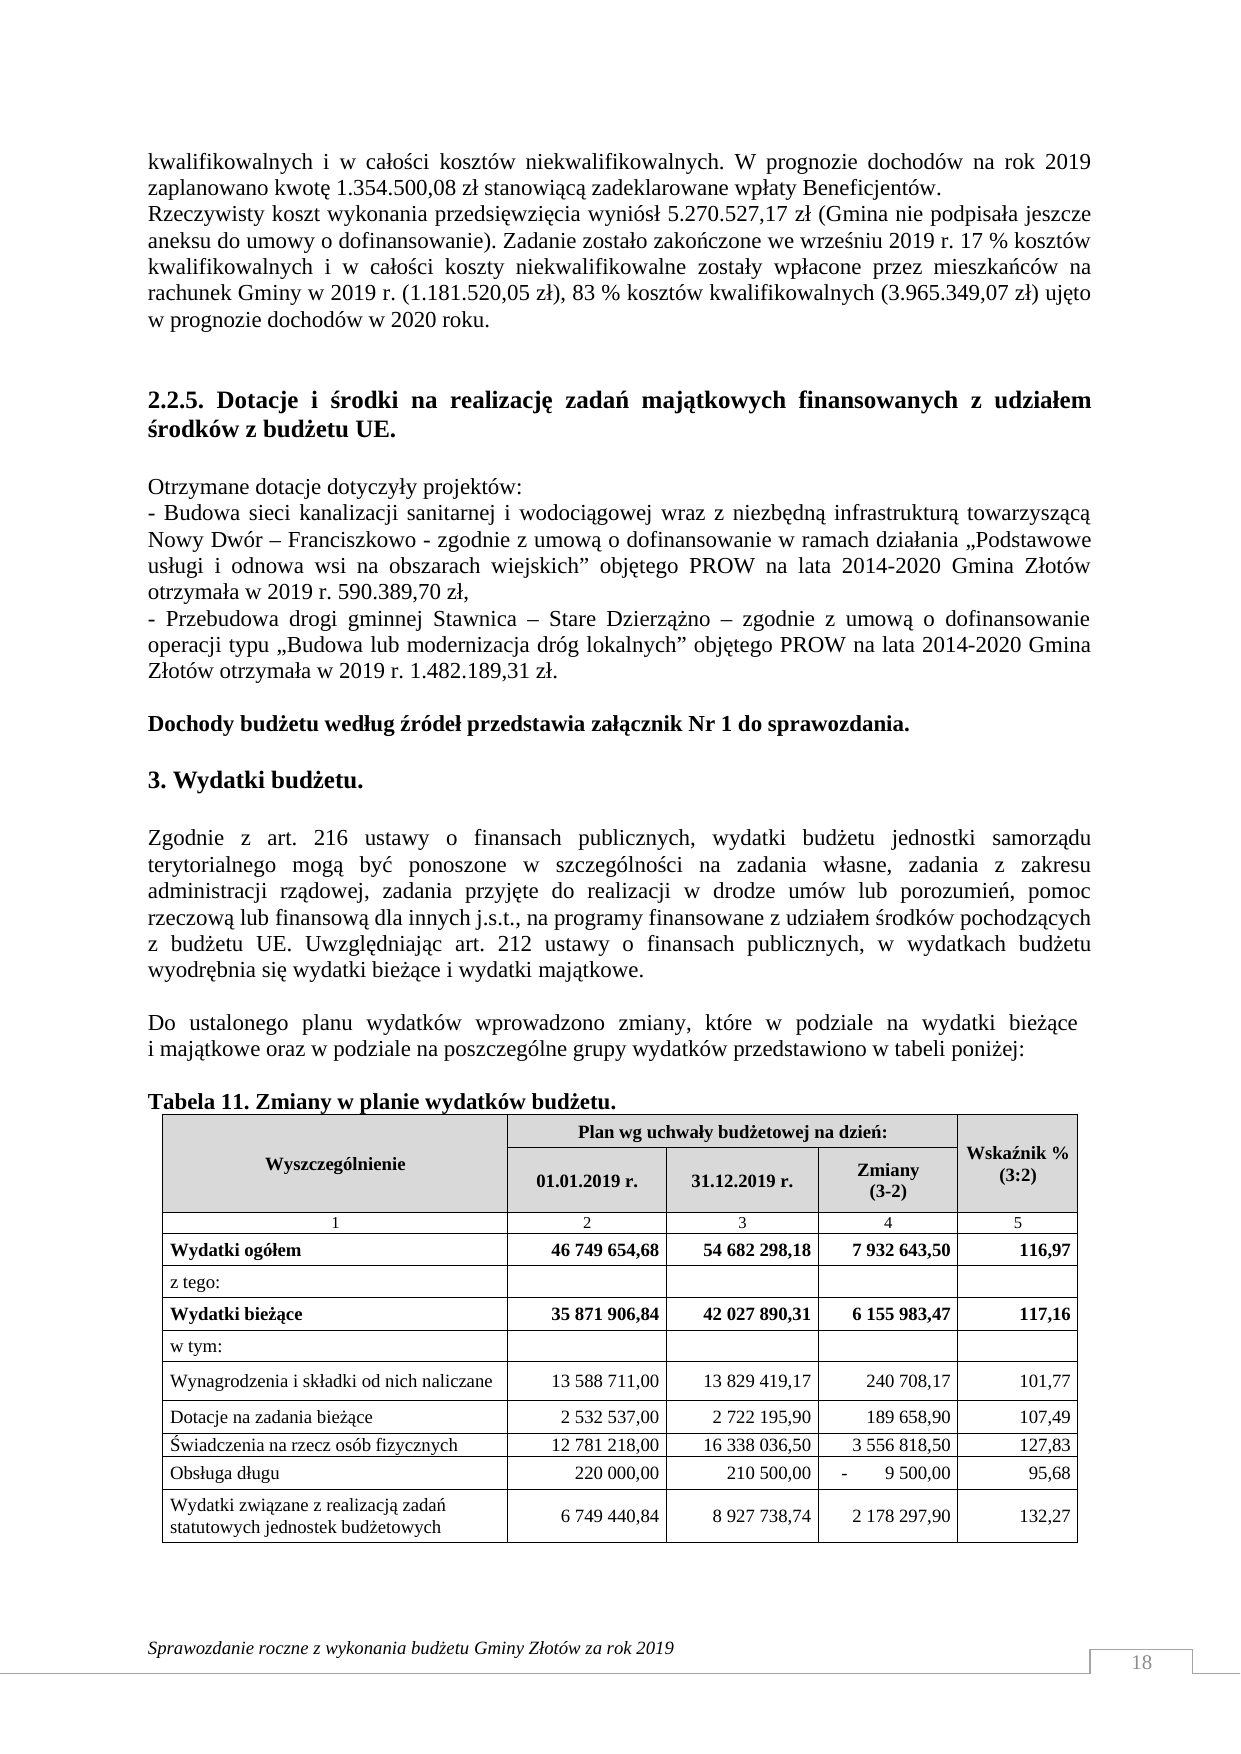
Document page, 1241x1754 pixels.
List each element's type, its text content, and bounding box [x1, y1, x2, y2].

text Do ustalonego planu wydatków wprowadzono zmiany, które w podziale na wydatki bieżące i majątkowe oraz w podziale na poszczególne grupy wydatków przedstawiono w tabeli poniżej: [148, 1009, 1092, 1062]
table_cell [819, 1266, 957, 1297]
table_cell z tego: [163, 1266, 507, 1297]
table_header Plan wg uchwały budżetowej na dzień: [508, 1115, 957, 1147]
table_cell [958, 1331, 1077, 1361]
table_cell Świadczenia na rzecz osób fizycznych [163, 1434, 507, 1456]
text - Budowa sieci kanalizacji sanitarnej i wodociągowej wraz z niezbędną infrastrukturą towarzyszącą Nowy Dwór – Franciszkowo - zgodnie z umową o dofinansowanie w ramach działania „Podstawowe usługi i odnowa wsi na obszarach wiejskich” objętego PROW na lata 2014-2020 Gmina Złotów otrzymała w 2019 r. 590.389,70 zł, [148, 499, 1092, 605]
text Dochody budżetu według źródeł przedstawia załącznik Nr 1 do sprawozdania. [148, 710, 1092, 736]
table_cell Dotacje na zadania bieżące [163, 1401, 507, 1432]
table_cell 210 500,00 [667, 1457, 818, 1488]
table_cell 127,83 [958, 1434, 1077, 1456]
table_cell [508, 1331, 666, 1361]
table_cell 117,16 [958, 1298, 1077, 1330]
table_header Wyszczególnienie [163, 1115, 507, 1212]
table_cell 3 556 818,50 [819, 1434, 957, 1456]
table_cell 7 932 643,50 [819, 1234, 957, 1265]
table_cell 101,77 [958, 1362, 1077, 1400]
table_cell [667, 1331, 818, 1361]
table_cell Wynagrodzenia i składki od nich naliczane [163, 1362, 507, 1400]
table_cell 107,49 [958, 1401, 1077, 1432]
text Zgodnie z art. 216 ustawy o finansach publicznych, wydatki budżetu jednostki samorządu terytorialnego mogą być ponoszone w szczególności na zadania własne, zadania z zakresu administracji rządowej, zadania przyjęte do realizacji w drodze umów lub porozumień, pomoc rzeczową lub finansową dla innych j.s.t., na programy finansowane z udziałem środków pochodzących z budżetu UE. Uwzględniając art. 212 ustawy o finansach publicznych, w wydatkach budżetu wyodrębnia się wydatki bieżące i wydatki majątkowe. [148, 824, 1092, 983]
table_cell 31.12.2019 r. [667, 1148, 818, 1212]
table_cell 2 532 537,00 [508, 1401, 666, 1432]
table_cell 1 [163, 1213, 507, 1232]
table_cell Wydatki ogółem [163, 1234, 507, 1265]
table_cell [508, 1266, 666, 1297]
table_cell 13 588 711,00 [508, 1362, 666, 1400]
table_cell 54 682 298,18 [667, 1234, 818, 1265]
table_cell 95,68 [958, 1457, 1077, 1488]
table_cell 8 927 738,74 [667, 1490, 818, 1542]
table_cell Zmiany (3-2) [819, 1148, 957, 1212]
text - Przebudowa drogi gminnej Stawnica – Stare Dzierzążno – zgodnie z umową o dofinansowanie operacji typu „Budowa lub modernizacja dróg lokalnych” objętego PROW na lata 2014-2020 Gmina Złotów otrzymała w 2019 r. 1.482.189,31 zł. [148, 605, 1092, 684]
text Otrzymane dotacje dotyczyły projektów: [148, 473, 1092, 499]
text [148, 148, 1092, 200]
table_cell Obsługa długu [163, 1457, 507, 1488]
table_cell 116,97 [958, 1234, 1077, 1265]
table_cell 13 829 419,17 [667, 1362, 818, 1400]
table_header Wskaźnik % (3:2) [958, 1115, 1077, 1212]
table_cell 5 [958, 1213, 1077, 1232]
text Rzeczywisty koszt wykonania przedsięwzięcia wyniósł 5.270.527,17 zł (Gmina nie podpisała jeszcze aneksu do umowy o dofinansowanie). Zadanie zostało zakończone we wrześniu 2019 r. 17 % kosztów kwalifikowalnych i w całości koszty niekwalifikowalne zostały wpłacone przez mieszkańców na rachunek Gminy w 2019 r. (1.181.520,05 zł), 83 % kosztów kwalifikowalnych (3.965.349,07 zł) ujęto w prognozie dochodów w 2020 roku. [148, 200, 1092, 332]
table_cell 2 722 195,90 [667, 1401, 818, 1432]
table_cell [958, 1266, 1077, 1297]
table_cell - 9 500,00 [819, 1457, 957, 1488]
table_cell [667, 1266, 818, 1297]
table_cell 46 749 654,68 [508, 1234, 666, 1265]
table_cell 132,27 [958, 1490, 1077, 1542]
table_cell Wydatki związane z realizacją zadań statutowych jednostek budżetowych [163, 1490, 507, 1542]
table_cell 35 871 906,84 [508, 1298, 666, 1330]
table_cell 3 [667, 1213, 818, 1232]
table_cell 6 155 983,47 [819, 1298, 957, 1330]
subtitle 2.2.5. Dotacje i środki na realizację zadań majątkowych finansowanych z udziałem środków z budżetu UE. [148, 385, 1092, 442]
table_cell 240 708,17 [819, 1362, 957, 1400]
table_cell 189 658,90 [819, 1401, 957, 1432]
table_cell 2 178 297,90 [819, 1490, 957, 1542]
table_cell 12 781 218,00 [508, 1434, 666, 1456]
table_cell 220 000,00 [508, 1457, 666, 1488]
table_cell 2 [508, 1213, 666, 1232]
table_cell Wydatki bieżące [163, 1298, 507, 1330]
table_cell 4 [819, 1213, 957, 1232]
table_cell 42 027 890,31 [667, 1298, 818, 1330]
subtitle 3. Wydatki budżetu. [148, 765, 1092, 794]
table_cell [819, 1331, 957, 1361]
table_cell 6 749 440,84 [508, 1490, 666, 1542]
text Tabela 11. Zmiany w planie wydatków budżetu. [148, 1088, 1092, 1114]
table_cell 01.01.2019 r. [508, 1148, 666, 1212]
table_cell w tym: [163, 1331, 507, 1361]
table_cell 16 338 036,50 [667, 1434, 818, 1456]
